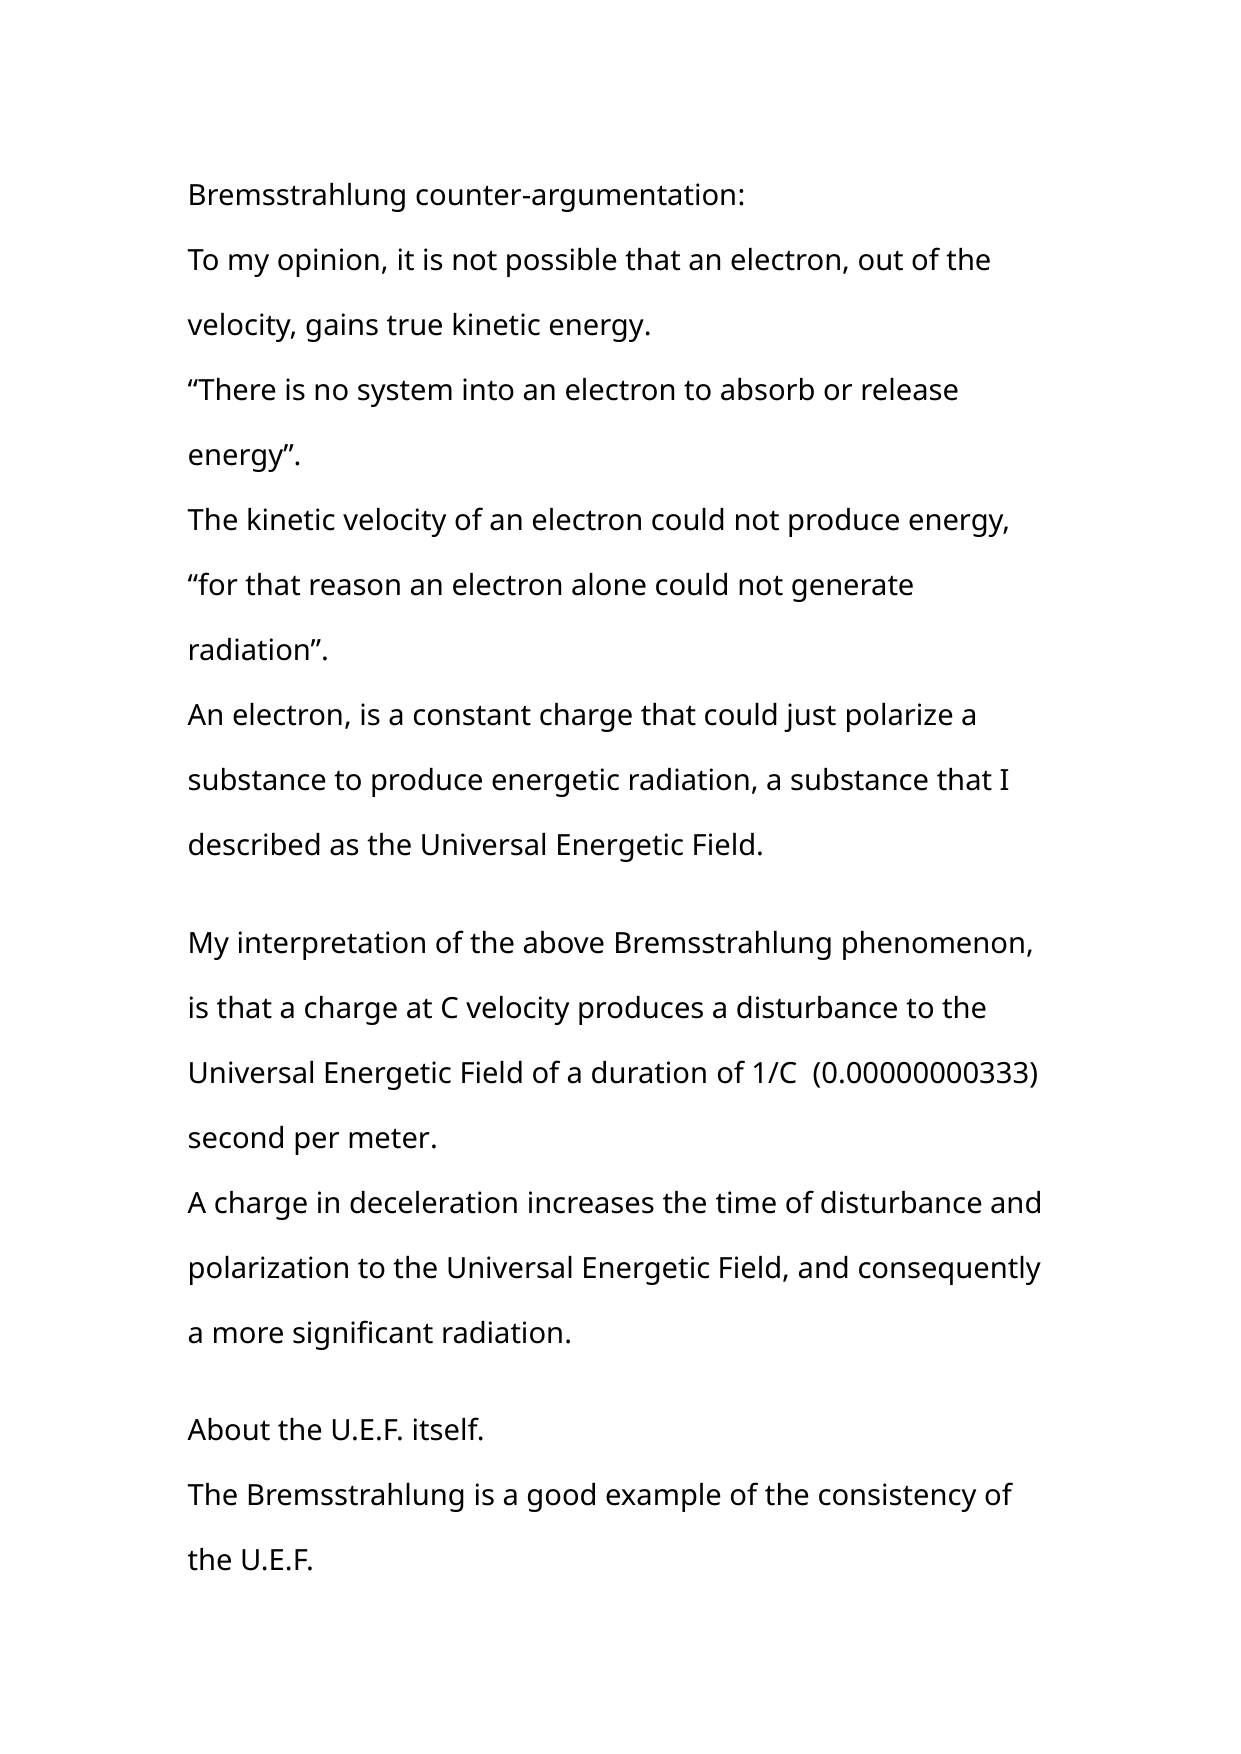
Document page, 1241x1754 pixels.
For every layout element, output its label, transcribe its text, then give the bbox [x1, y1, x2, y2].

text A charge in deceleration increases the time of disturbance and polarization to the Universal Energetic Field, and consequently a more significant radiation. [187, 1169, 1053, 1364]
text The kinetic velocity of an electron could not produce energy, “for that reason an electron alone could not generate radiation”. [187, 487, 1053, 682]
text To my opinion, it is not possible that an electron, out of the velocity, gains true kinetic energy. [187, 227, 1053, 357]
text An electron, is a constant charge that could just polarize a substance to produce energetic radiation, a substance that I described as the Universal Energetic Field. [187, 682, 1053, 877]
text Bremsstrahlung counter-argumentation: [187, 162, 1053, 227]
text The Bremsstrahlung is a good example of the consistency of the U.E.F. [187, 1462, 1053, 1592]
text My interpretation of the above Bremsstrahlung phenomenon, is that a charge at C velocity produces a disturbance to the Universal Energetic Field of a duration of 1/C (0.00000000333) second per meter. [187, 909, 1053, 1169]
text About the U.E.F. itself. [187, 1397, 1053, 1462]
text “There is no system into an electron to absorb or release energy”. [187, 357, 1053, 487]
